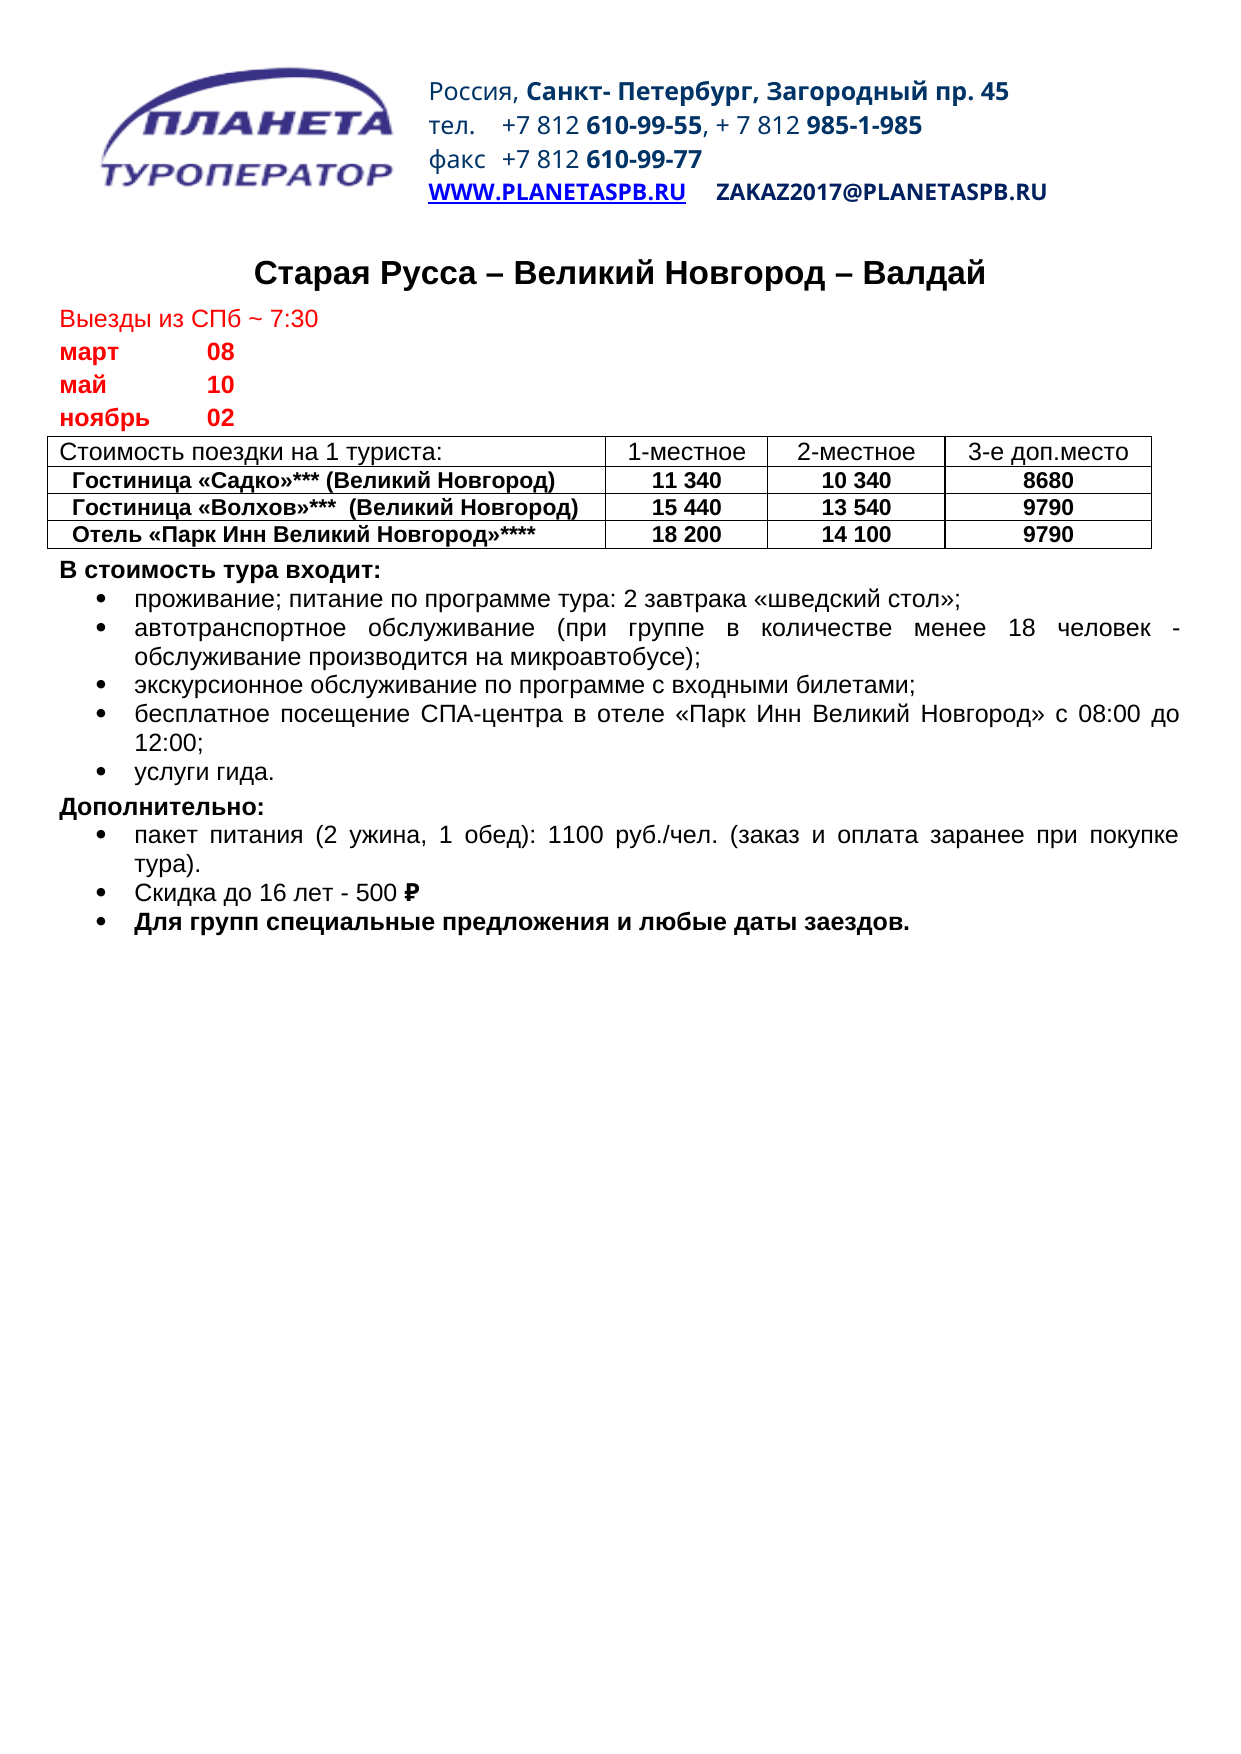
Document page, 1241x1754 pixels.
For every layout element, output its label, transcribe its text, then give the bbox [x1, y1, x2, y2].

list услуги гида. [97, 757, 1181, 786]
table_cell 14 100 [768, 521, 944, 548]
text май 10 [59, 370, 1181, 398]
table_cell 8680 [946, 467, 1151, 493]
text март 08 [59, 337, 1181, 365]
table_header 2-местное [768, 437, 944, 466]
table_cell Отель «Парк Инн Великий Новгород»**** [48, 521, 605, 548]
list автотранспортное обслуживание (при группе в количестве менее 18 человек - обслуживание производится на микроавтобусе); [97, 613, 1181, 670]
text Выезды из СПб ~ 7:30 [59, 304, 1181, 332]
table_cell 11 340 [606, 467, 767, 493]
table_cell 9790 [946, 521, 1151, 548]
text ноябрь 02 [59, 403, 1181, 431]
table_cell 15 440 [606, 494, 767, 520]
list проживание; питание по программе тура: 2 завтрака «шведский стол»; [97, 584, 1181, 613]
table_cell 18 200 [606, 521, 767, 548]
table_header 1-местное [606, 437, 767, 466]
table_cell 9790 [946, 494, 1151, 520]
list экскурсионное обслуживание по программе с входными билетами; [97, 670, 1181, 699]
table_header Стоимость поездки на 1 туриста: [48, 437, 605, 466]
table_cell 10 340 [768, 467, 944, 493]
list бесплатное посещение СПА-центра в отеле «Парк Инн Великий Новгород» c 08:00 до 12:00; [97, 699, 1181, 757]
table_header 3-е доп.место [946, 437, 1151, 466]
table_cell 13 540 [768, 494, 944, 520]
text Дополнительно: [59, 792, 1181, 821]
text Старая Русса – Великий Новгород – Валдай [59, 253, 1181, 291]
text В стоимость тура входит: [59, 555, 1181, 584]
list Для групп специальные предложения и любые даты заездов. [97, 907, 1181, 936]
list пакет питания (2 ужина, 1 обед): 1100 руб./чел. (заказ и оплата заранее при покупке тура). [97, 821, 1181, 878]
table_cell Гостиница «Волхов»*** (Великий Новгород) [48, 494, 605, 520]
picture [93, 62, 404, 197]
list Скидка до 16 лет - 500 ₽ [97, 878, 1181, 907]
table_cell Гостиница «Садко»*** (Великий Новгород) [48, 467, 605, 493]
